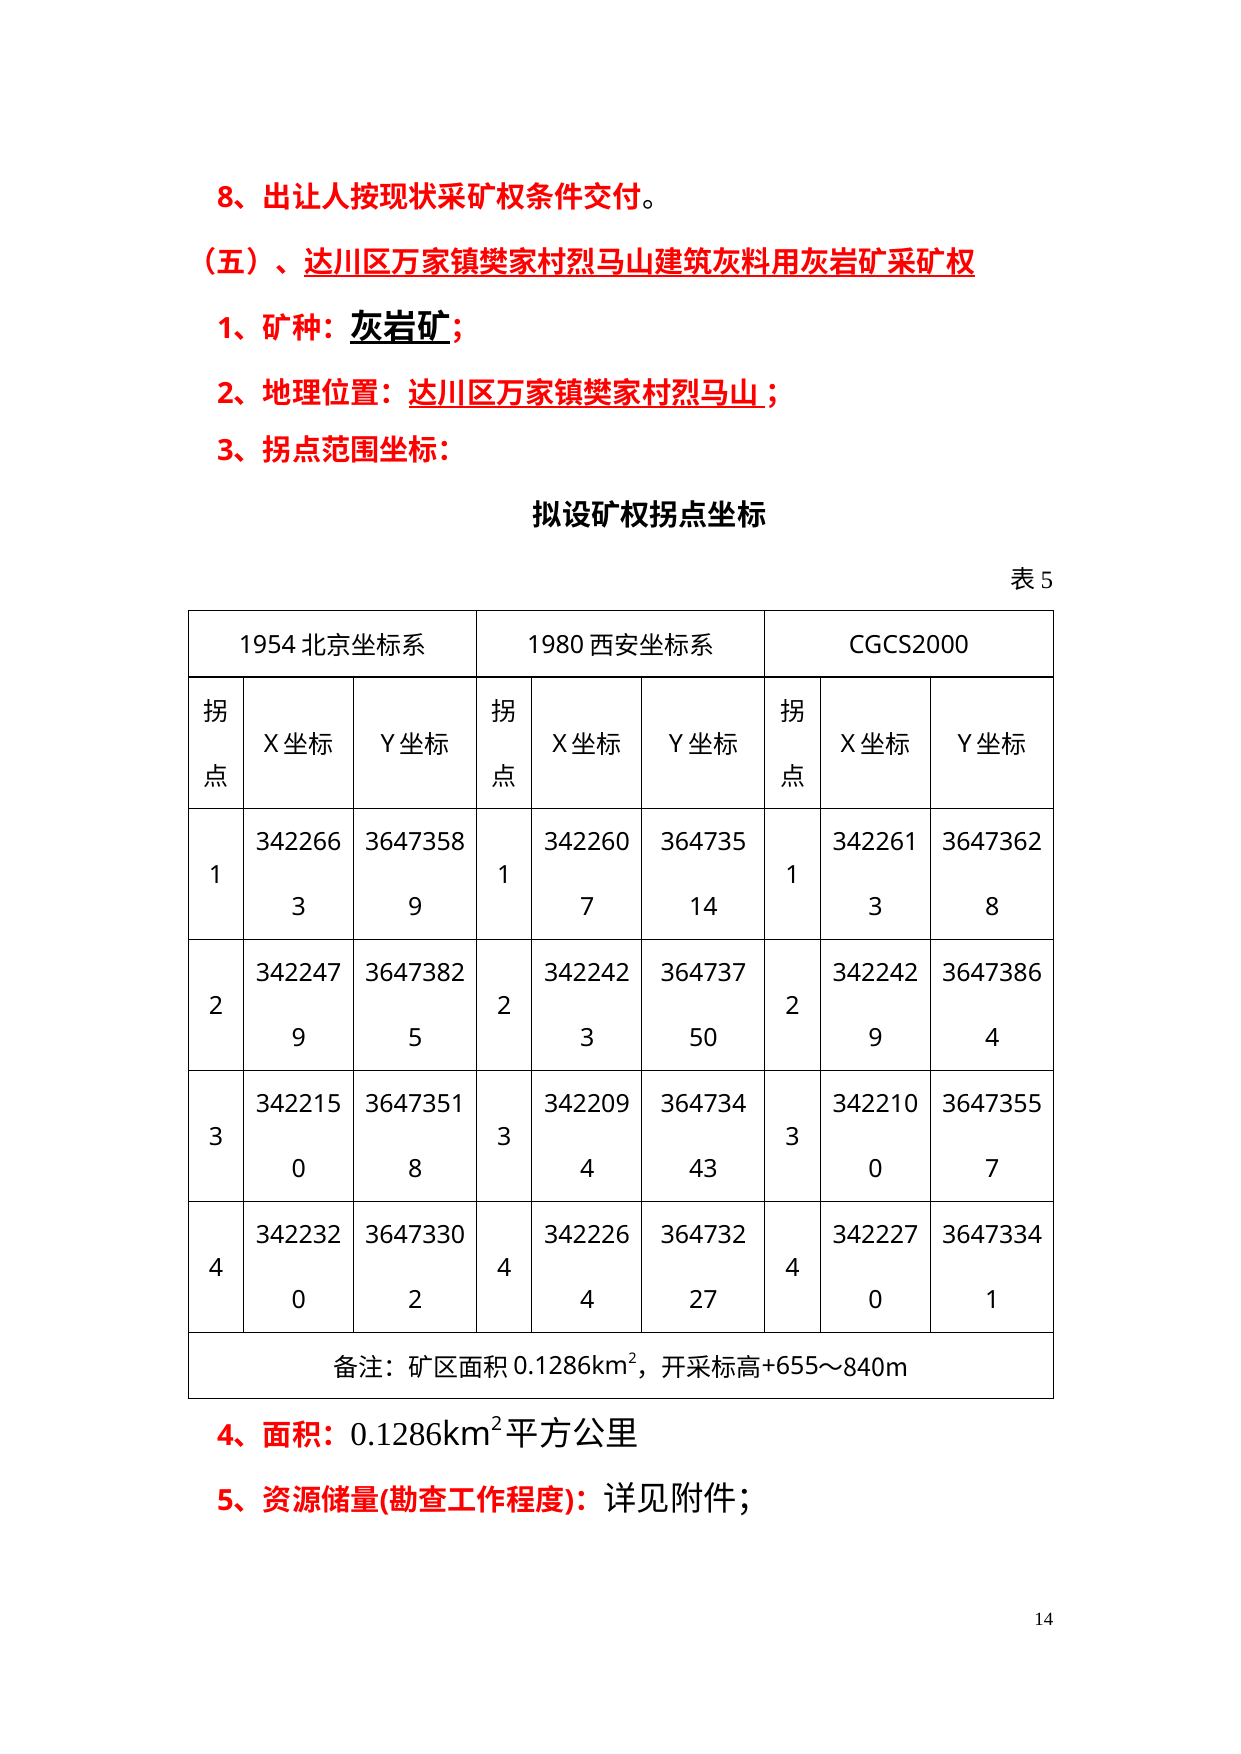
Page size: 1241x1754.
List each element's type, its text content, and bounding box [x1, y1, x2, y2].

table_cell Y坐标 [931, 678, 1053, 807]
table_cell 3 [477, 1071, 531, 1201]
table_cell Y坐标 [354, 678, 476, 807]
table_cell 拐点 [189, 678, 243, 807]
table_cell 3422094 [532, 1071, 641, 1201]
table_cell X坐标 [532, 678, 641, 807]
text 拟设矿权拐点坐标 [187, 480, 1053, 545]
table_cell 36473589 [354, 809, 476, 938]
text （五）、达川区万家镇樊家村烈马山建筑灰料用灰岩矿采矿权 [187, 227, 1053, 292]
text 3、拐点范围坐标： [187, 415, 1053, 480]
table_cell X坐标 [821, 678, 930, 807]
table_cell 3422607 [532, 809, 641, 938]
table_cell 3422663 [244, 809, 353, 938]
table_cell 36473227 [642, 1202, 764, 1332]
table_cell 3422479 [244, 940, 353, 1069]
text 1、矿种：灰岩矿； [187, 292, 1053, 357]
table_cell 3422429 [821, 940, 930, 1069]
table_cell X坐标 [244, 678, 353, 807]
table_cell 36473341 [931, 1202, 1053, 1332]
table_header 1980西安坐标系 [477, 611, 764, 676]
table_cell 36473302 [354, 1202, 476, 1332]
text 2、地理位置：达川区万家镇樊家村烈马山 ； [187, 357, 1053, 415]
text 5、资源储量(勘查工作程度)：详见附件； [187, 1464, 1053, 1529]
text 8、出让人按现状采矿权条件交付。 [187, 162, 1053, 227]
table_cell 备注：矿区面积0.1286km2，开采标高+655～840m [189, 1333, 1053, 1398]
table_cell 1 [765, 809, 820, 938]
table_cell 3 [189, 1071, 243, 1201]
table_cell 拐点 [765, 678, 820, 807]
text 4、面积：0.1286km2平方公里 [187, 1399, 1053, 1464]
table_cell 3422270 [821, 1202, 930, 1332]
table_cell 3422264 [532, 1202, 641, 1332]
table_cell 36473514 [642, 809, 764, 938]
table_cell 2 [189, 940, 243, 1069]
text 表5 [187, 545, 1053, 610]
table_cell 1 [189, 809, 243, 938]
table_cell 36473518 [354, 1071, 476, 1201]
table_cell 2 [477, 940, 531, 1069]
table_cell 3422100 [821, 1071, 930, 1201]
table_cell 36473864 [931, 940, 1053, 1069]
table_cell 4 [765, 1202, 820, 1332]
table_cell 36473443 [642, 1071, 764, 1201]
table_cell 拐点 [477, 678, 531, 807]
table_cell Y坐标 [642, 678, 764, 807]
table_cell 3422320 [244, 1202, 353, 1332]
table_cell 3422423 [532, 940, 641, 1069]
table_cell 4 [189, 1202, 243, 1332]
table_cell 36473825 [354, 940, 476, 1069]
table_cell 4 [477, 1202, 531, 1332]
table_header 1954北京坐标系 [189, 611, 476, 676]
table_cell 3422150 [244, 1071, 353, 1201]
table_cell 3422613 [821, 809, 930, 938]
table_cell 1 [477, 809, 531, 938]
table_cell 2 [765, 940, 820, 1069]
table_cell 36473750 [642, 940, 764, 1069]
table_cell 36473628 [931, 809, 1053, 938]
table_cell 3 [765, 1071, 820, 1201]
table_header CGCS2000 [765, 611, 1053, 676]
table_cell 36473557 [931, 1071, 1053, 1201]
